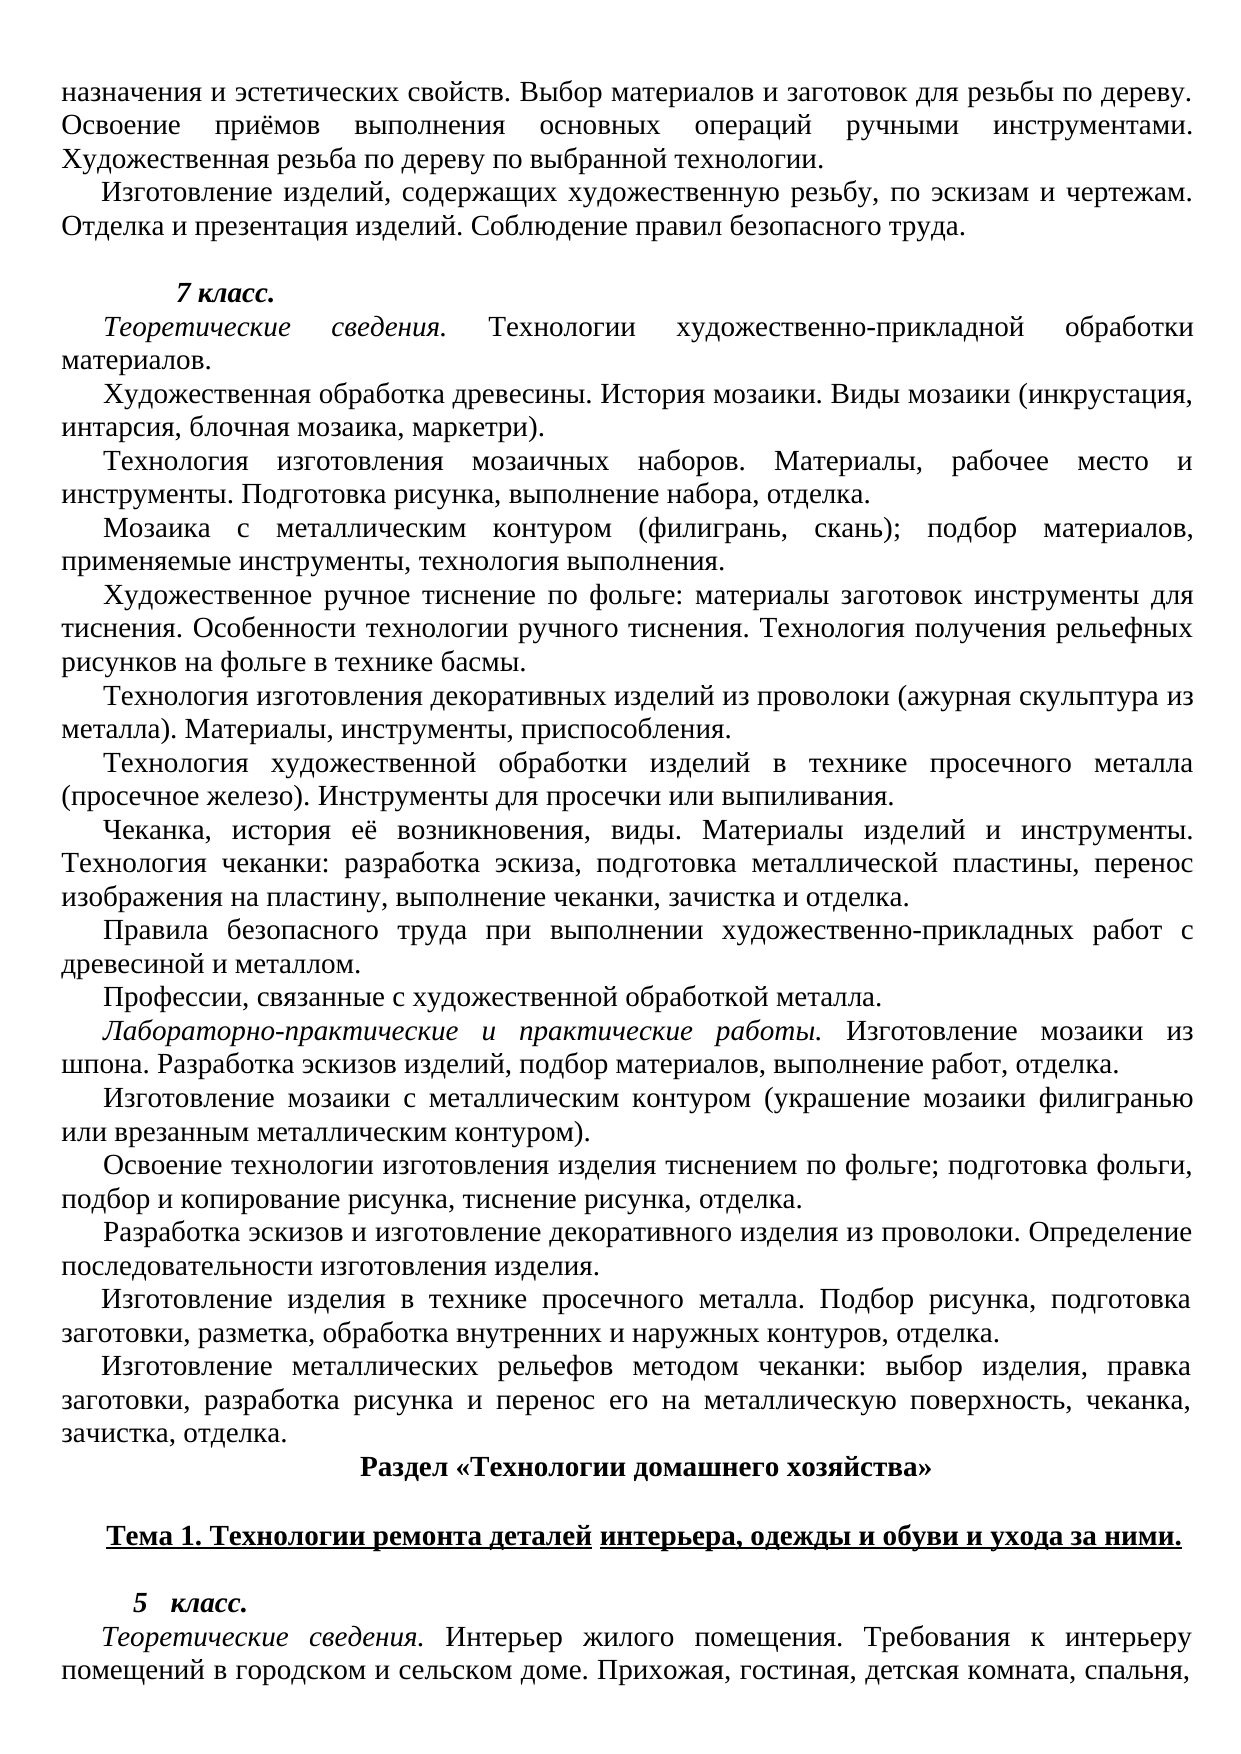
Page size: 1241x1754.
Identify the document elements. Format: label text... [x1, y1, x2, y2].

text Разработка эскизов и изготовление декоративного изделия из проволоки. Определение последовательности изготовления изделия. [61, 1214, 1194, 1281]
text Изготовление изделий, содержащих художественную резьбу, по эскизам и чертежам. Отделка и презентация изделий. Соблюдение правил безопасного труда. [61, 174, 1194, 242]
text Освоение технологии изготовления изделия тиснением по фольге; подготовка фольги, подбор и копирование рисунка, тиснение рисунка, отделка. [61, 1147, 1194, 1214]
text Изготовление мозаики с металлическим контуром (украшение мозаики филигранью или врезанным металлическим контуром). [61, 1080, 1194, 1147]
text Теоретические сведения. Технологии художественно-прикладной обработки материалов. [61, 309, 1194, 376]
text Правила безопасного труда при выполнении художественно-прикладных работ с древесиной и металлом. [61, 912, 1194, 979]
text Технология изготовления декоративных изделий из проволоки (ажурная скульптура из металла). Материалы, инструменты, приспособления. [61, 678, 1194, 745]
text Художественное ручное тиснение по фольге: материалы заготовок инструменты для тиснения. Особенности технологии ручного тиснения. Технология получения рельефных рисунков на фольге в технике басмы. [61, 577, 1194, 678]
text 7 класс. [176, 275, 1196, 309]
text Раздел «Технологии домашнего хозяйства» [59, 1449, 1196, 1483]
text Изготовление изделия в технике просечного металла. Подбор рисунка, подготовка заготовки, разметка, обработка внутренних и наружных контуров, отделка. [61, 1281, 1192, 1348]
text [61, 74, 1194, 174]
text Профессии, связанные с художественной обработкой металла. [61, 979, 1196, 1013]
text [61, 1619, 1192, 1686]
text Чеканка, история её возникновения, виды. Материалы изделий и инструменты. Технология чеканки: разработка эскиза, подготовка металлической пластины, перенос изображения на пластину, выполнение чеканки, зачистка и отделка. [61, 812, 1194, 912]
text Лабораторно-практические и практические работы. Изготовление мозаики из шпона. Разработка эскизов изделий, подбор материалов, выполнение работ, отделка. [61, 1013, 1194, 1080]
text Изготовление металлических рельефов методом чеканки: выбор изделия, правка заготовки, разработка рисунка и перенос его на металлическую поверхность, чеканка, зачистка, отделка. [61, 1348, 1192, 1449]
text Технология художественной обработки изделий в технике просечного металла (просечное железо). Инструменты для просечки или выпиливания. [61, 745, 1194, 812]
text Мозаика с металлическим контуром (филигрань, скань); подбор материалов, применяемые инструменты, технология выполнения. [61, 510, 1194, 577]
text Художественная обработка древесины. История мозаики. Виды мозаики (инкрустация, интарсия, блочная мозаика, маркетри). [61, 376, 1194, 443]
list класс. [133, 1585, 1196, 1619]
text Технология изготовления мозаичных наборов. Материалы, рабочее место и инструменты. Подготовка рисунка, выполнение набора, отделка. [61, 443, 1194, 510]
text Тема 1. Технологии ремонта деталей интерьера, одежды и обуви и ухода за ними. [59, 1518, 1192, 1552]
